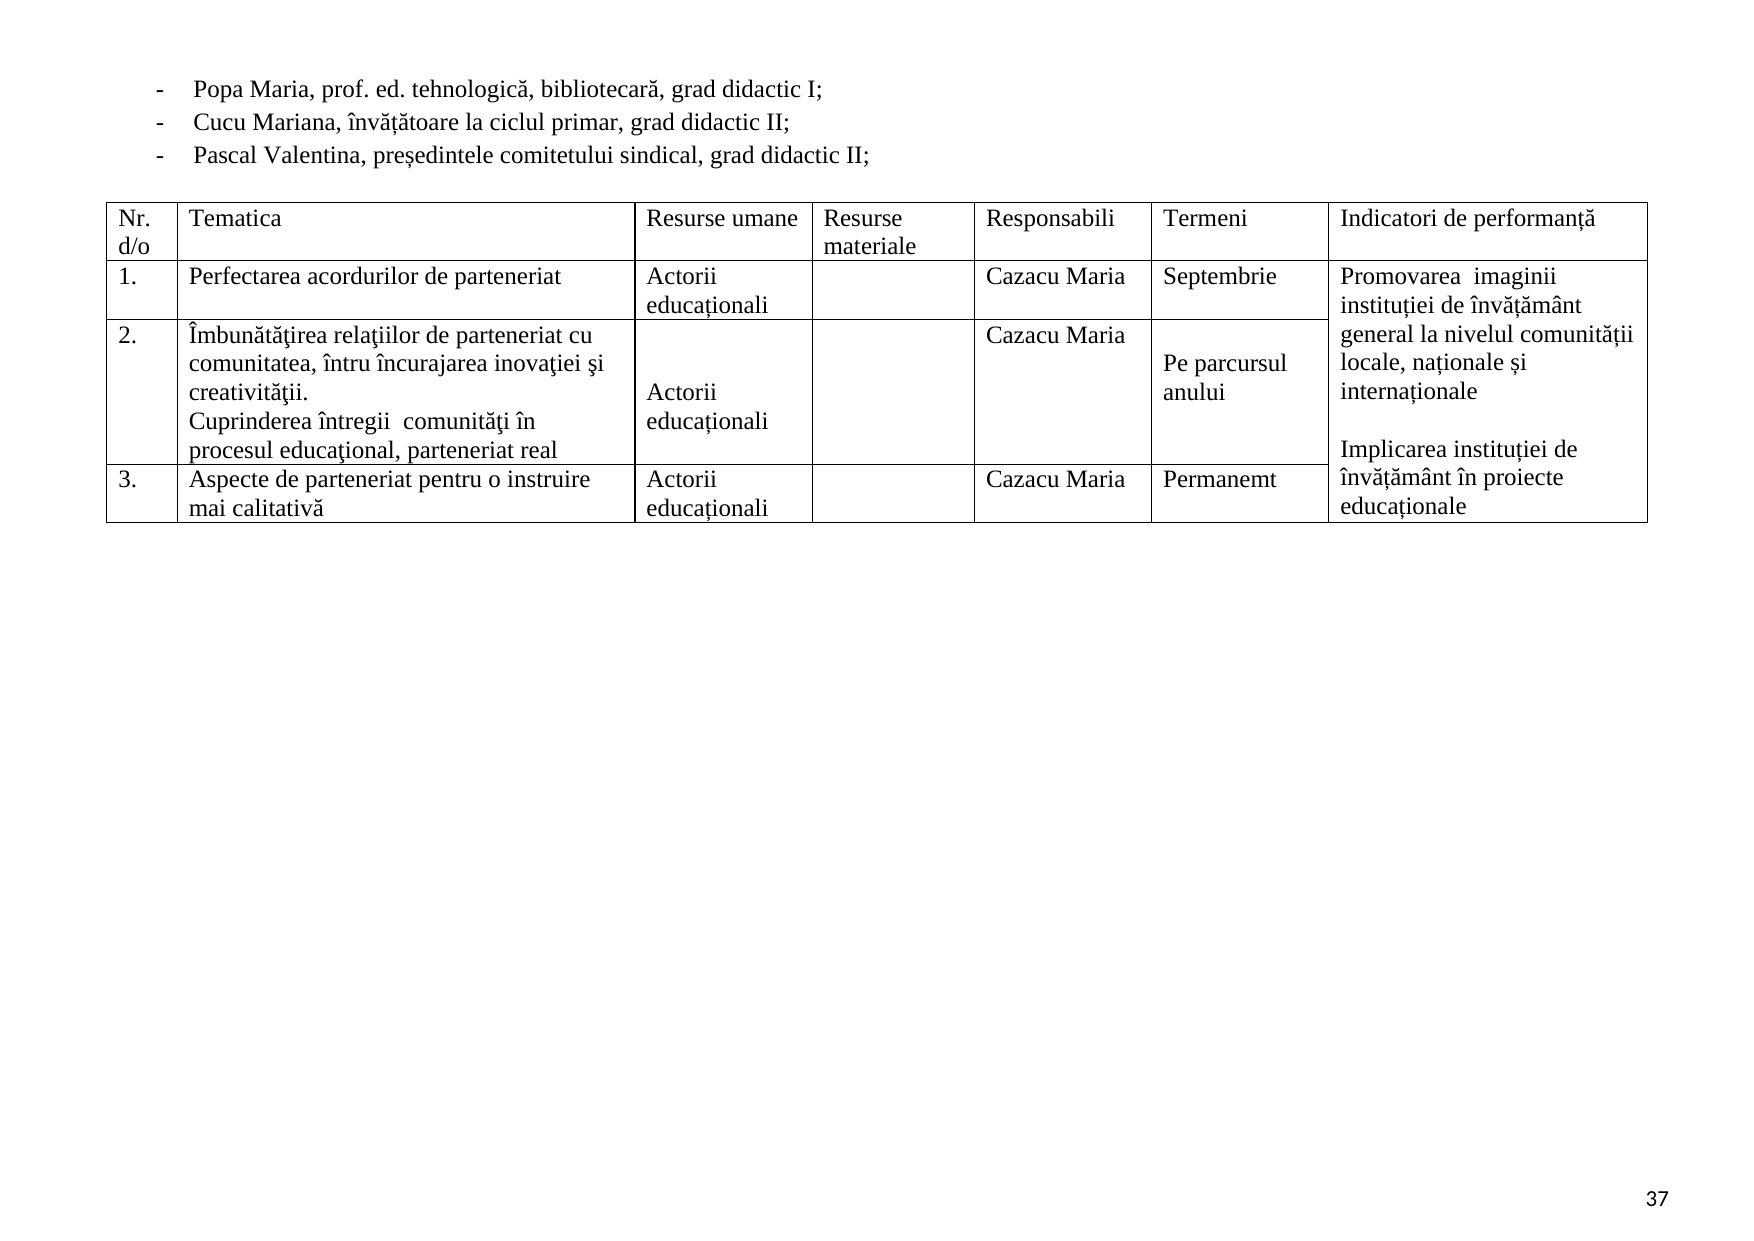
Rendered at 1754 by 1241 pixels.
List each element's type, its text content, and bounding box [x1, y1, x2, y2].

table_cell [813, 261, 974, 319]
table_header Resurse materiale [813, 203, 974, 260]
table_header Indicatori de performanță [1329, 203, 1647, 260]
table_cell 3. [107, 465, 177, 522]
table_cell Permanemt [1152, 465, 1328, 522]
table_cell Cazacu Maria [975, 465, 1151, 522]
table_cell 1. [107, 261, 177, 319]
table_cell Pe parcursul anului [1152, 320, 1328, 463]
table_cell Cazacu Maria [975, 261, 1151, 319]
table_cell Actorii educaționali [636, 320, 812, 463]
table_header Responsabili [975, 203, 1151, 260]
table_cell Actorii educaționali [636, 261, 812, 319]
table_header Tematica [178, 203, 634, 260]
table_cell Aspecte de parteneriat pentru o instruire mai calitativă [178, 465, 634, 522]
table_cell 2. [107, 320, 177, 463]
list Cucu Mariana, învățătoare la ciclul primar, grad didactic II; [156, 107, 1668, 136]
table_cell Promovarea imaginii instituției de învățământ general la nivelul comunității locale, naționale și internaționale Implicarea instituției de învățământ în proiecte educaționale [1329, 261, 1647, 522]
table_header Nr. d/o [107, 203, 177, 260]
table_cell [813, 465, 974, 522]
table_cell Perfectarea acordurilor de parteneriat [178, 261, 634, 319]
table_cell Septembrie [1152, 261, 1328, 319]
table_cell Cazacu Maria [975, 320, 1151, 463]
table_cell Actorii educaționali [636, 465, 812, 522]
list Popa Maria, prof. ed. tehnologică, bibliotecară, grad didactic I; [156, 74, 1668, 103]
table_header Termeni [1152, 203, 1328, 260]
table_cell Îmbunătăţirea relaţiilor de parteneriat cu comunitatea, întru încurajarea inovaţiei şi creativităţii. Cuprinderea întregii comunităţi în procesul educaţional, parteneriat real [178, 320, 634, 463]
list Pascal Valentina, președintele comitetului sindical, grad didactic II; [156, 140, 1668, 169]
table_cell [813, 320, 974, 463]
table_header Resurse umane [636, 203, 812, 260]
